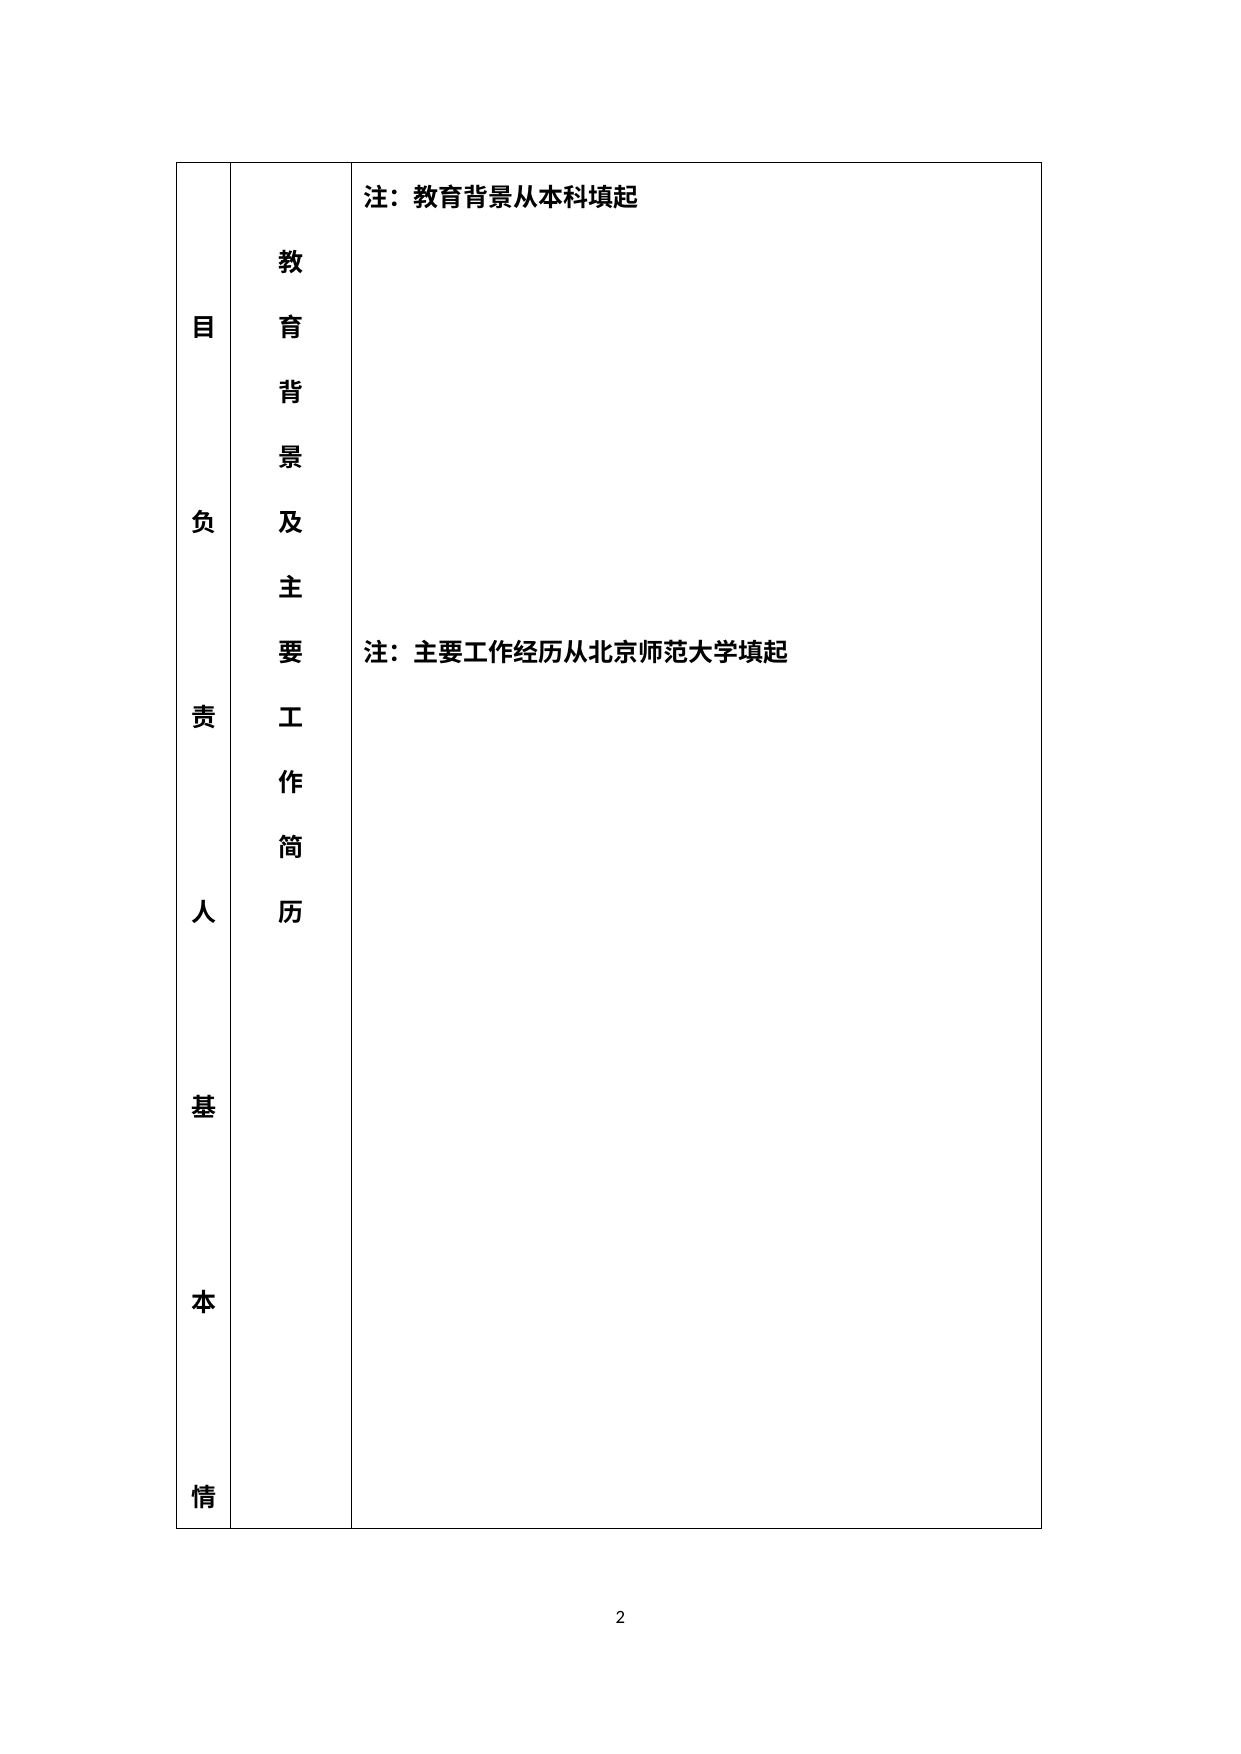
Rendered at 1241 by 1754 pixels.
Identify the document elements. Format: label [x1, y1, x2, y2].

table_cell [231, 163, 351, 1528]
table_cell [352, 163, 1041, 1528]
